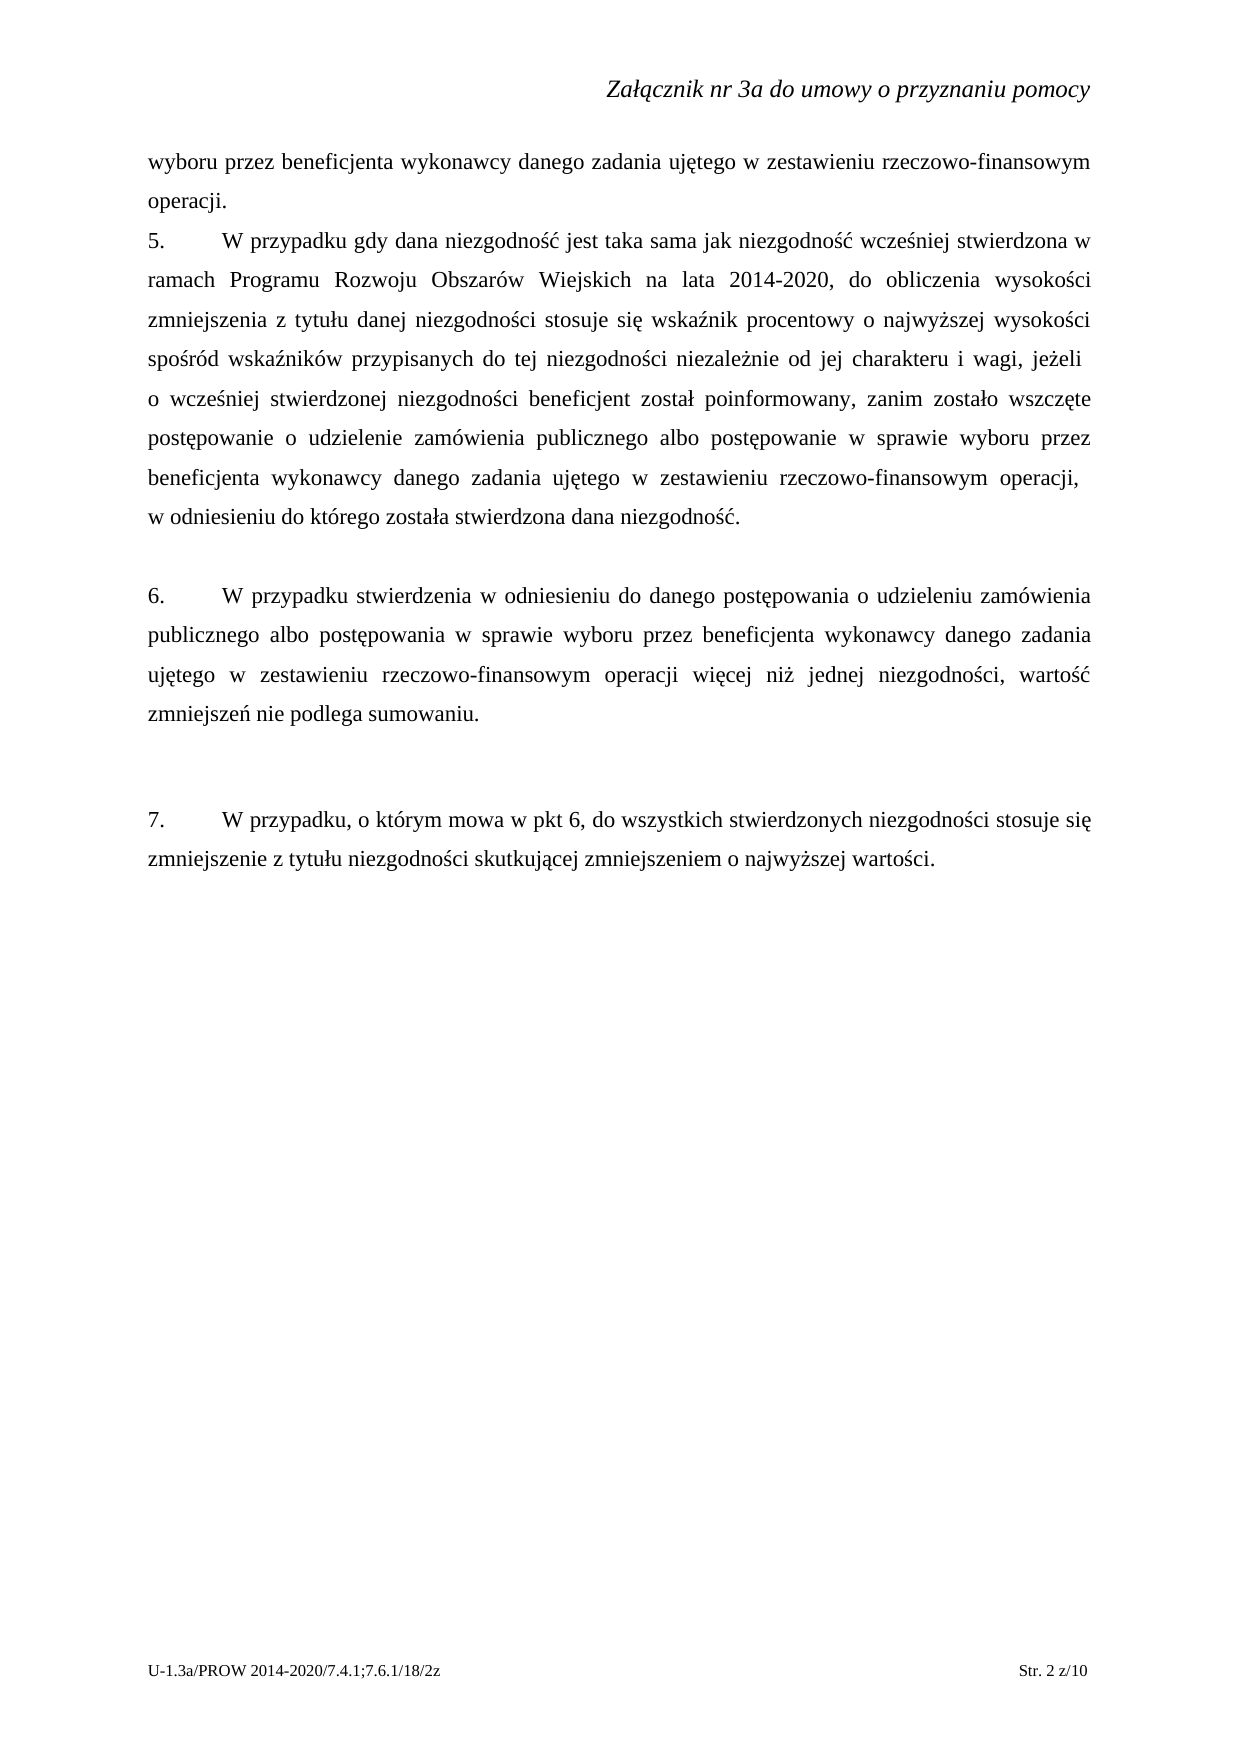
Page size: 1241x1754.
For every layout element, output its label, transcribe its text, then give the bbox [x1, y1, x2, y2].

list W przypadku stwierdzenia w odniesieniu do danego postępowania o udzieleniu zamówienia publicznego albo postępowania w sprawie wyboru przez beneficjenta wykonawcy danego zadania ujętego w zestawieniu rzeczowo-finansowym operacji więcej niż jednej niezgodności, wartość zmniejszeń nie podlega sumowaniu. [148, 582, 1092, 727]
list W przypadku, o którym mowa w pkt 6, do wszystkich stwierdzonych niezgodności stosuje się zmniejszenie z tytułu niezgodności skutkującej zmniejszeniem o najwyższej wartości. [148, 806, 1092, 872]
list W przypadku gdy dana niezgodność jest taka sama jak niezgodność wcześniej stwierdzona w ramach Programu Rozwoju Obszarów Wiejskich na lata 2014-2020, do obliczenia wysokości zmniejszenia z tytułu danej niezgodności stosuje się wskaźnik procentowy o najwyższej wysokości spośród wskaźników przypisanych do tej niezgodności niezależnie od jej charakteru i wagi, jeżeli o wcześniej stwierdzonej niezgodności beneficjent został poinformowany, zanim zostało wszczęte postępowanie o udzielenie zamówienia publicznego albo postępowanie w sprawie wyboru przez beneficjenta wykonawcy danego zadania ujętego w zestawieniu rzeczowo-finansowym operacji, w odniesieniu do którego została stwierdzona dana niezgodność. [148, 227, 1092, 529]
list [148, 148, 1092, 213]
